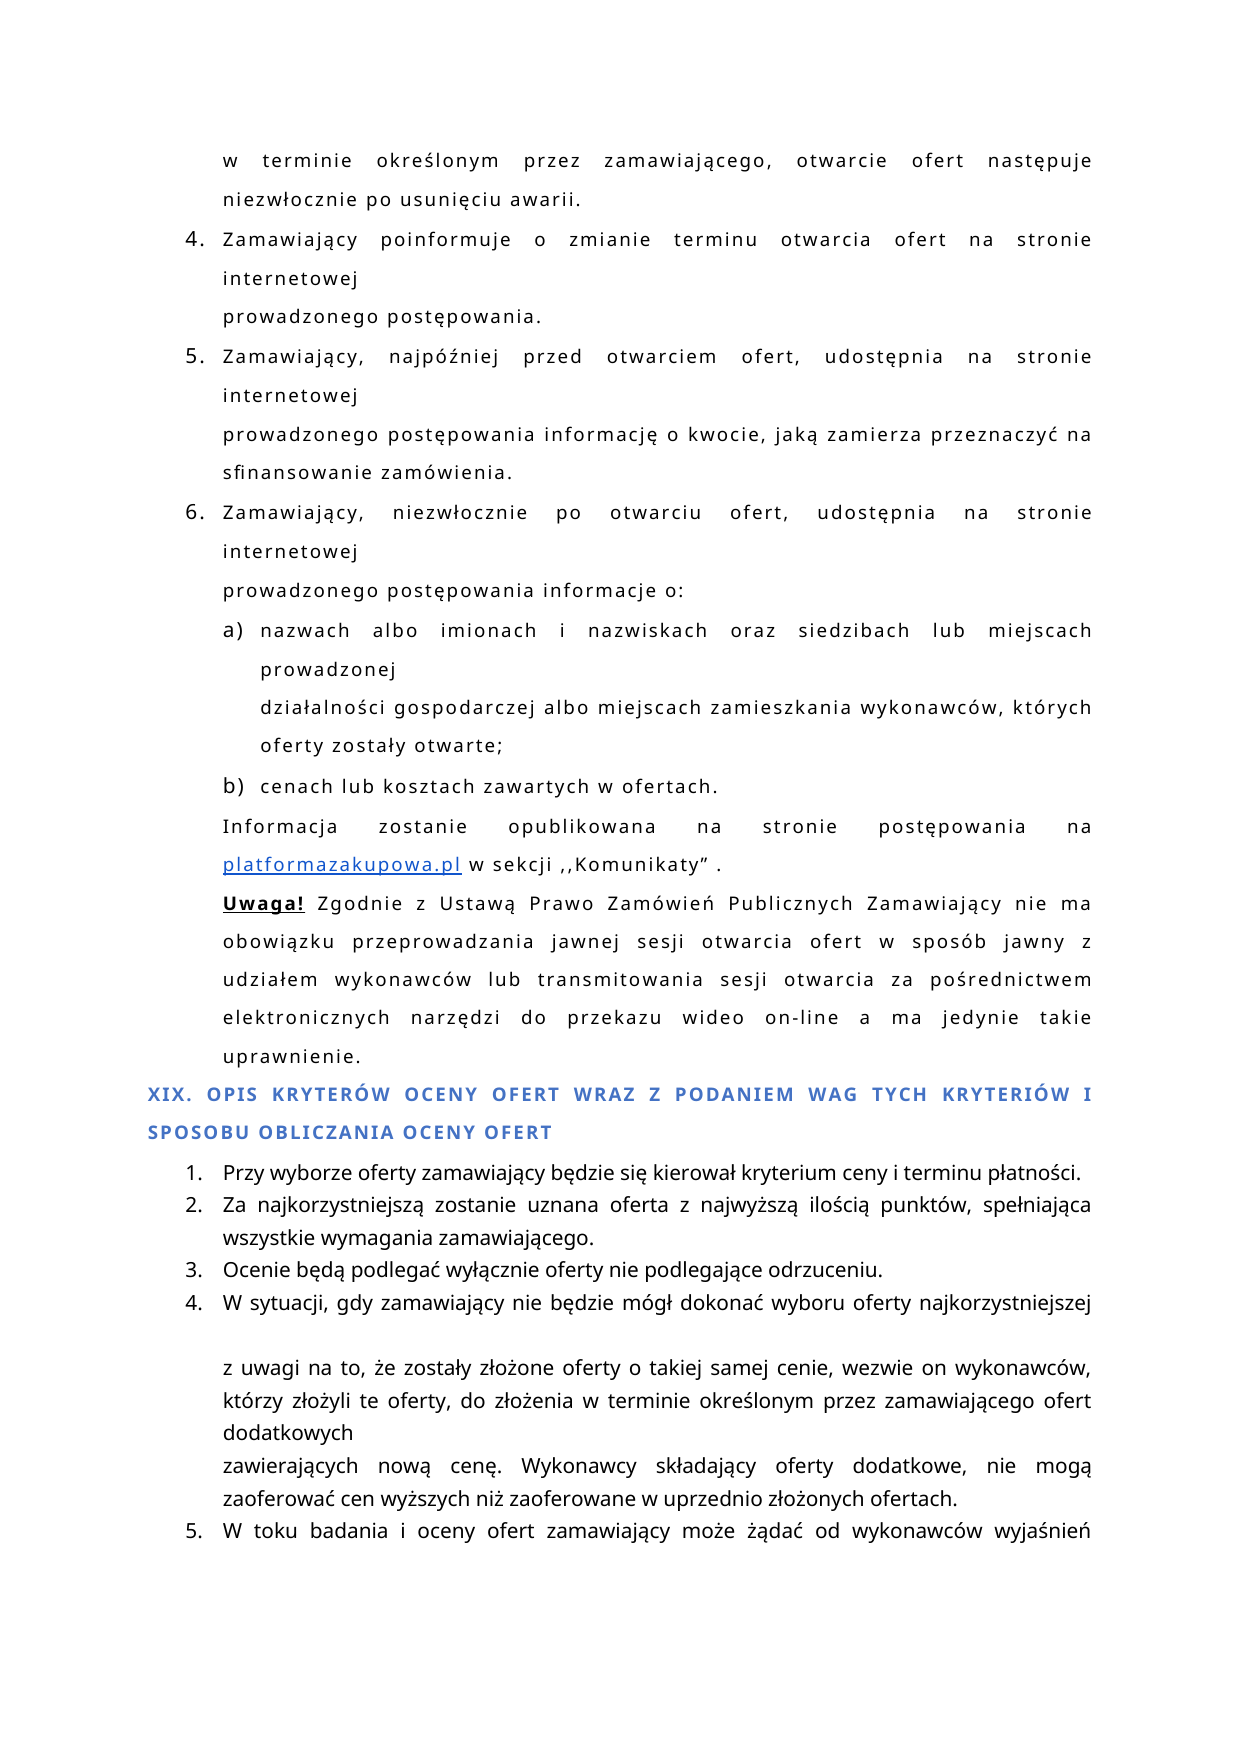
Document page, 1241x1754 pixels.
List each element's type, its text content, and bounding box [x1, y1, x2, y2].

text XIX. OPIS KRYTERÓW OCENY OFERT WRAZ Z PODANIEM WAG TYCH KRYTERIÓW I SPOSOBU OBLICZANIA OCENY OFERT [148, 1081, 1093, 1145]
list Zamawiający, niezwłocznie po otwarciu ofert, udostępnia na stronie internetowej prowadzonego postępowania informacje o: [185, 497, 1093, 602]
list Zamawiający poinformuje o zmianie terminu otwarcia ofert na stronie internetowej prowadzonego postępowania. [185, 224, 1093, 329]
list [185, 1516, 1093, 1577]
list cenach lub kosztach zawartych w ofertach. [223, 771, 1093, 799]
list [185, 148, 1093, 211]
list W sytuacji, gdy zamawiający nie będzie mógł dokonać wyboru oferty najkorzystniejszej z uwagi na to, że zostały złożone oferty o takiej samej cenie, wezwie on wykonawców, którzy złożyli te oferty, do złożenia w terminie określonym przez zamawiającego ofert dodatkowych zawierających nową cenę. Wykonawcy składający oferty dodatkowe, nie mogą zaoferować cen wyższych niż zaoferowane w uprzednio złożonych ofertach. [185, 1288, 1093, 1512]
list Zamawiający, najpóźniej przed otwarciem ofert, udostępnia na stronie internetowej prowadzonego postępowania informację o kwocie, jaką zamierza przeznaczyć na sfinansowanie zamówienia. [185, 342, 1093, 485]
list nazwach albo imionach i nazwiskach oraz siedzibach lub miejscach prowadzonej działalności gospodarczej albo miejscach zamieszkania wykonawców, których oferty zostały otwarte; [223, 615, 1093, 758]
list Przy wyborze oferty zamawiający będzie się kierował kryterium ceny i terminu płatności. [185, 1158, 1093, 1186]
list Uwaga! Zgodnie z Ustawą Prawo Zamówień Publicznych Zamawiający nie ma obowiązku przeprowadzania jawnej sesji otwarcia ofert w sposób jawny z udziałem wykonawców lub transmitowania sesji otwarcia za pośrednictwem elektronicznych narzędzi do przekazu wideo on-line a ma jedynie takie uprawnienie. [223, 890, 1093, 1068]
list Za najkorzystniejszą zostanie uznana oferta z najwyższą ilością punktów, spełniająca wszystkie wymagania zamawiającego. [185, 1190, 1093, 1251]
list Ocenie będą podlegać wyłącznie oferty nie podlegające odrzuceniu. [185, 1255, 1093, 1284]
list Informacja zostanie opublikowana na stronie postępowania na platformazakupowa.pl w sekcji ,,Komunikaty” . [223, 813, 1093, 877]
